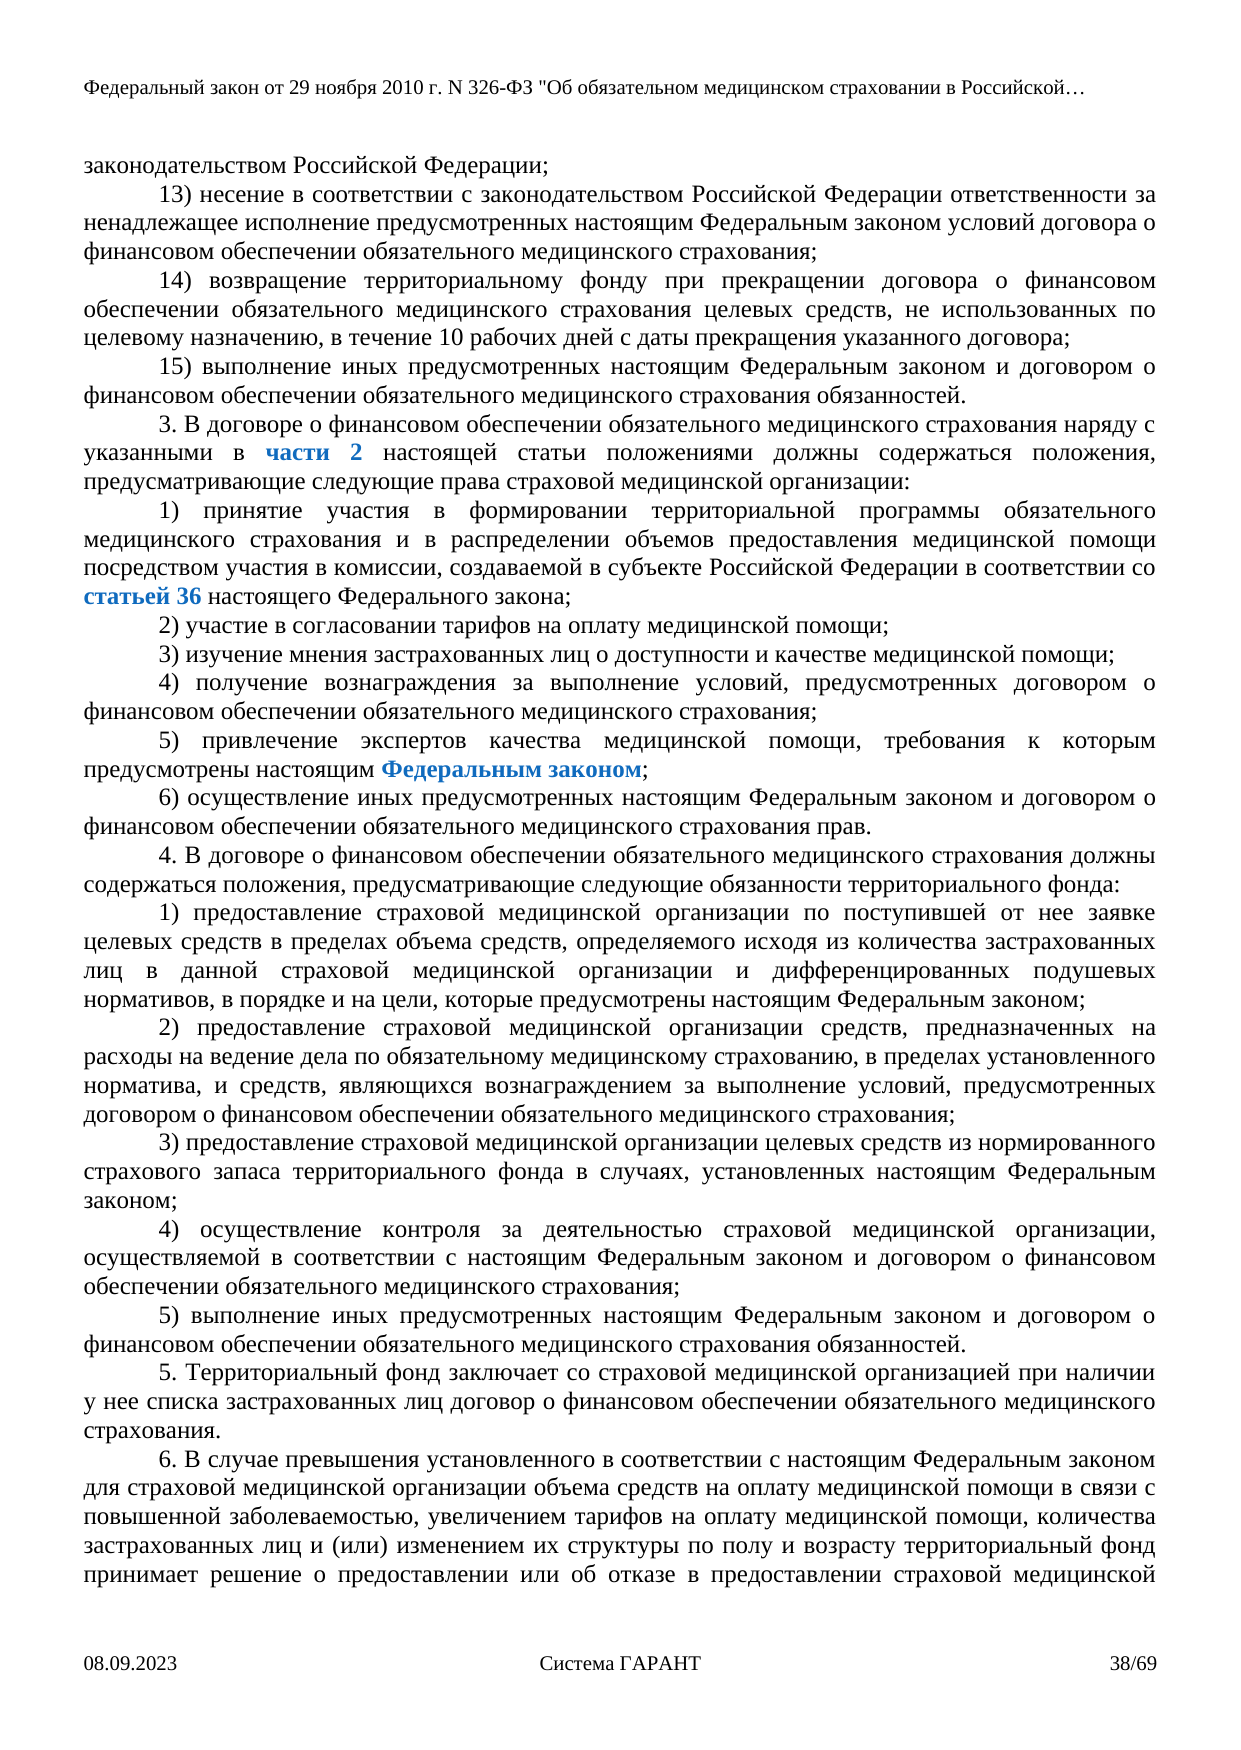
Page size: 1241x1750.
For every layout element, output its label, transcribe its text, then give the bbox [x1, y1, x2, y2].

text 6) осуществление иных предусмотренных настоящим Федеральным законом и договором о финансовом обеспечении обязательного медицинского страхования прав. [83, 782, 1157, 840]
text 2) предоставление страховой медицинской организации средств, предназначенных на расходы на ведение дела по обязательному медицинскому страхованию, в пределах установленного норматива, и средств, являющихся вознаграждением за выполнение условий, предусмотренных договором о финансовом обеспечении обязательного медицинского страхования; [83, 1012, 1157, 1127]
text 3) изучение мнения застрахованных лиц о доступности и качестве медицинской помощи; [83, 639, 1157, 667]
text 4) осуществление контроля за деятельностью страховой медицинской организации, осуществляемой в соответствии с настоящим Федеральным законом и договором о финансовом обеспечении обязательного медицинского страхования; [83, 1214, 1157, 1300]
text 5) выполнение иных предусмотренных настоящим Федеральным законом и договором о финансовом обеспечении обязательного медицинского страхования обязанностей. [83, 1300, 1157, 1357]
text 5) привлечение экспертов качества медицинской помощи, требования к которым предусмотрены настоящим Федеральным законом; [83, 725, 1157, 782]
text 1) предоставление страховой медицинской организации по поступившей от нее заявке целевых средств в пределах объема средств, определяемого исходя из количества застрахованных лиц в данной страховой медицинской организации и дифференцированных подушевых нормативов, в порядке и на цели, которые предусмотрены настоящим Федеральным законом; [83, 897, 1157, 1012]
text 4. В договоре о финансовом обеспечении обязательного медицинского страхования должны содержаться положения, предусматривающие следующие обязанности территориального фонда: [83, 840, 1157, 897]
text 5. Территориальный фонд заключает со страховой медицинской организацией при наличии у нее списка застрахованных лиц договор о финансовом обеспечении обязательного медицинского страхования. [83, 1357, 1157, 1444]
text 3. В договоре о финансовом обеспечении обязательного медицинского страхования наряду с указанными в части 2 настоящей статьи положениями должны содержаться положения, предусматривающие следующие права страховой медицинской организации: [83, 409, 1157, 495]
text 14) возвращение территориальному фонду при прекращении договора о финансовом обеспечении обязательного медицинского страхования целевых средств, не использованных по целевому назначению, в течение 10 рабочих дней с даты прекращения указанного договора; [83, 265, 1157, 351]
text 13) несение в соответствии с законодательством Российской Федерации ответственности за ненадлежащее исполнение предусмотренных настоящим Федеральным законом условий договора о финансовом обеспечении обязательного медицинского страхования; [83, 179, 1157, 265]
text 2) участие в согласовании тарифов на оплату медицинской помощи; [83, 610, 1157, 639]
text 15) выполнение иных предусмотренных настоящим Федеральным законом и договором о финансовом обеспечении обязательного медицинского страхования обязанностей. [83, 351, 1157, 409]
text 4) получение вознаграждения за выполнение условий, предусмотренных договором о финансовом обеспечении обязательного медицинского страхования; [83, 667, 1157, 725]
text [83, 1444, 1157, 1587]
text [83, 150, 1157, 179]
text 1) принятие участия в формировании территориальной программы обязательного медицинского страхования и в распределении объемов предоставления медицинской помощи посредством участия в комиссии, создаваемой в субъекте Российской Федерации в соответствии со статьей 36 настоящего Федерального закона; [83, 495, 1157, 610]
text 3) предоставление страховой медицинской организации целевых средств из нормированного страхового запаса территориального фонда в случаях, установленных настоящим Федеральным законом; [83, 1127, 1157, 1214]
